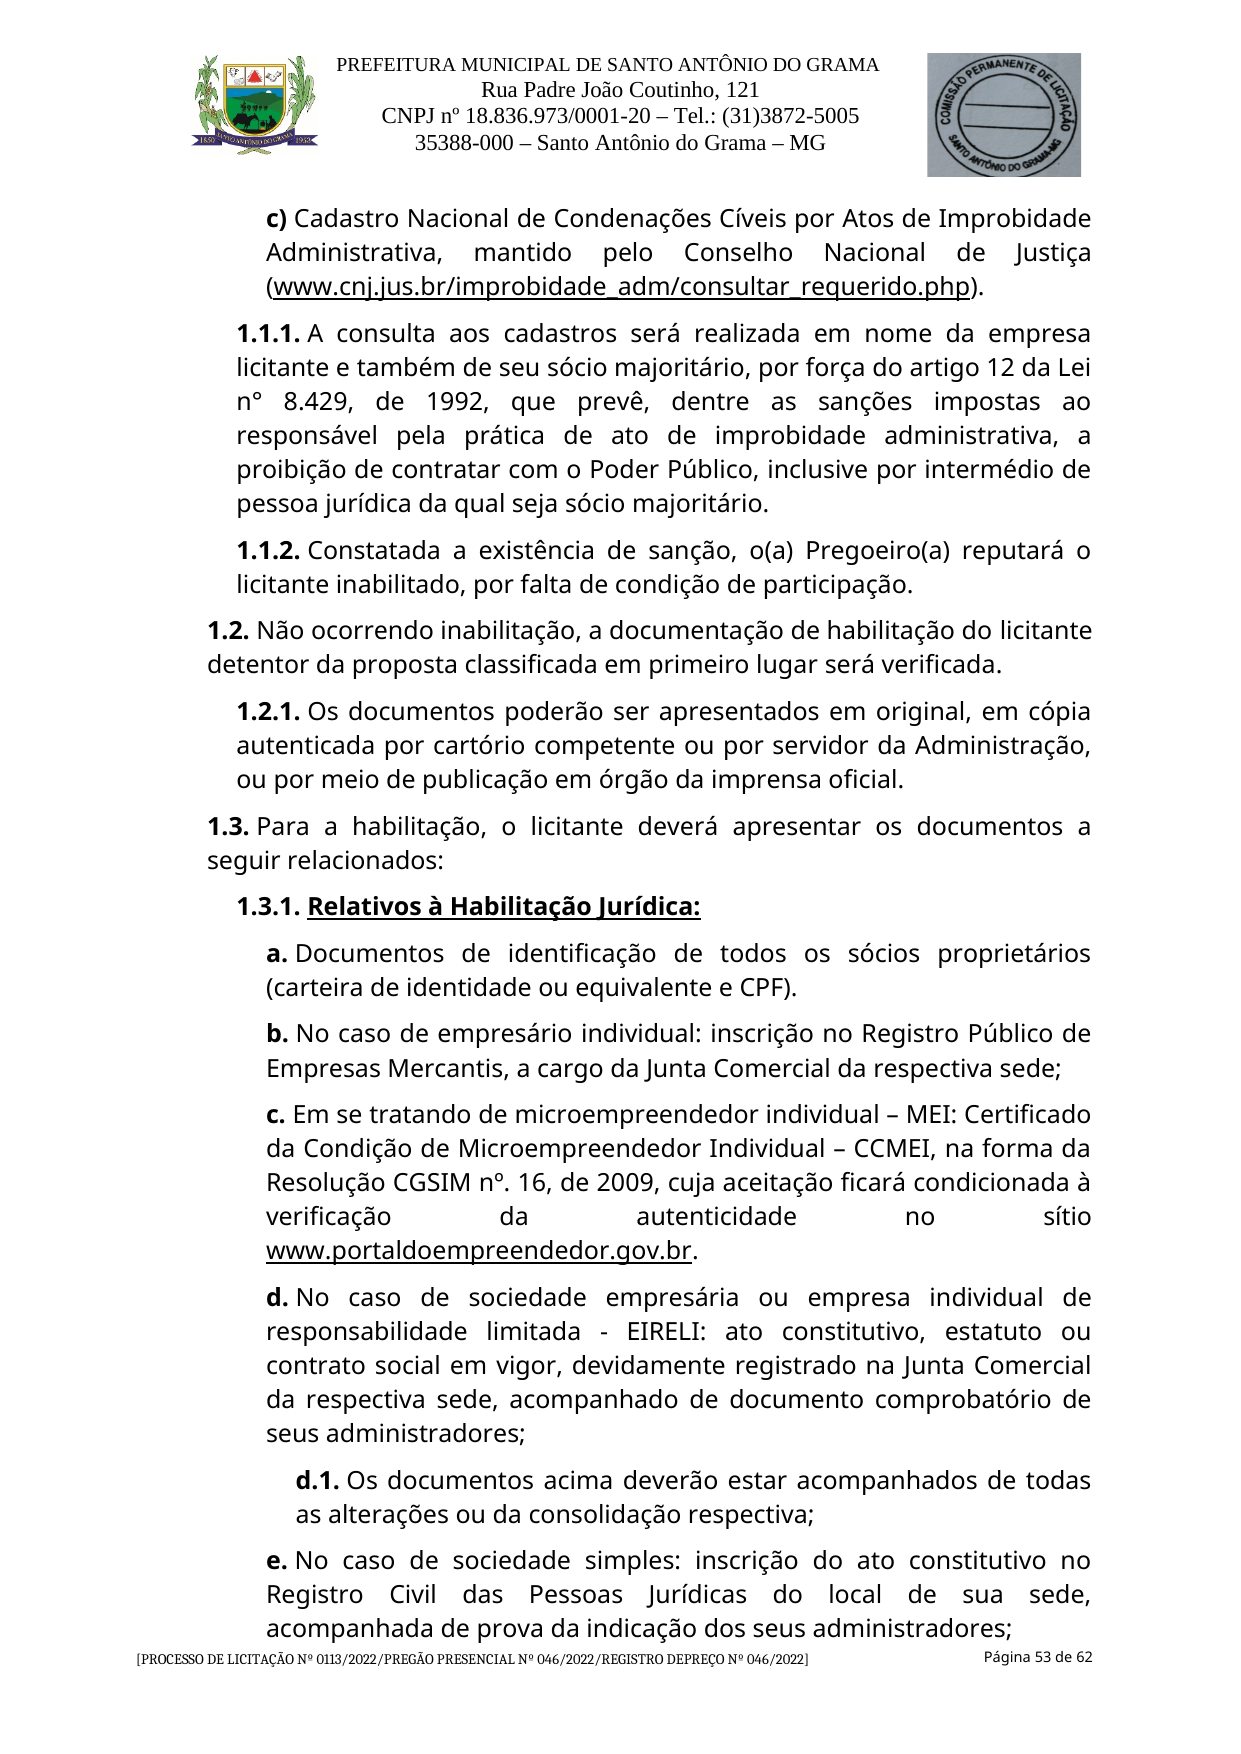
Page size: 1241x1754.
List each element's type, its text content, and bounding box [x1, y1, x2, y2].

picture [190, 55, 319, 155]
list A consulta aos cadastros será realizada em nome da empresa licitante e também de seu sócio majoritário, por força do artigo 12 da Lei n° 8.429, de 1992, que prevê, dentre as sanções impostas ao responsável pela prática de ato de improbidade administrativa, a proibição de contratar com o Poder Público, inclusive por intermédio de pessoa jurídica da qual seja sócio majoritário. [236, 316, 1092, 520]
list No caso de sociedade simples: inscrição do ato constitutivo no Registro Civil das Pessoas Jurídicas do local de sua sede, acompanhada de prova da indicação dos seus administradores; [266, 1543, 1092, 1645]
list Os documentos acima deverão estar acompanhados de todas as alterações ou da consolidação respectiva; [295, 1462, 1092, 1531]
list Relativos à Habilitação Jurídica: [236, 889, 1092, 923]
list No caso de empresário individual: inscrição no Registro Público de Empresas Mercantis, a cargo da Junta Comercial da respectiva sede; [266, 1016, 1092, 1084]
list Não ocorrendo inabilitação, a documentação de habilitação do licitante detentor da proposta classificada em primeiro lugar será verificada. [207, 613, 1092, 681]
list Constatada a existência de sanção, o(a) Pregoeiro(a) reputará o licitante inabilitado, por falta de condição de participação. [236, 532, 1092, 601]
list Os documentos poderão ser apresentados em original, em cópia autenticada por cartório competente ou por servidor da Administração, ou por meio de publicação em órgão da imprensa oficial. [236, 694, 1092, 796]
list Em se tratando de microempreendedor individual – MEI: Certificado da Condição de Microempreendedor Individual – CCMEI, na forma da Resolução CGSIM nº. 16, de 2009, cuja aceitação ficará condicionada à verificação da autenticidade no sítio www.portaldoempreendedor.gov.br. [266, 1097, 1092, 1267]
list Para a habilitação, o licitante deverá apresentar os documentos a seguir relacionados: [207, 808, 1092, 876]
list Documentos de identificação de todos os sócios proprietários (carteira de identidade ou equivalente e CPF). [266, 936, 1092, 1004]
list No caso de sociedade empresária ou empresa individual de responsabilidade limitada - EIRELI: ato constitutivo, estatuto ou contrato social em vigor, devidamente registrado na Junta Comercial da respectiva sede, acompanhado de documento comprobatório de seus administradores; [266, 1279, 1092, 1450]
list Cadastro Nacional de Condenações Cíveis por Atos de Improbidade Administrativa, mantido pelo Conselho Nacional de Justiça (www.cnj.jus.br/improbidade_adm/consultar_requerido.php). [266, 201, 1092, 303]
picture [927, 53, 1082, 177]
